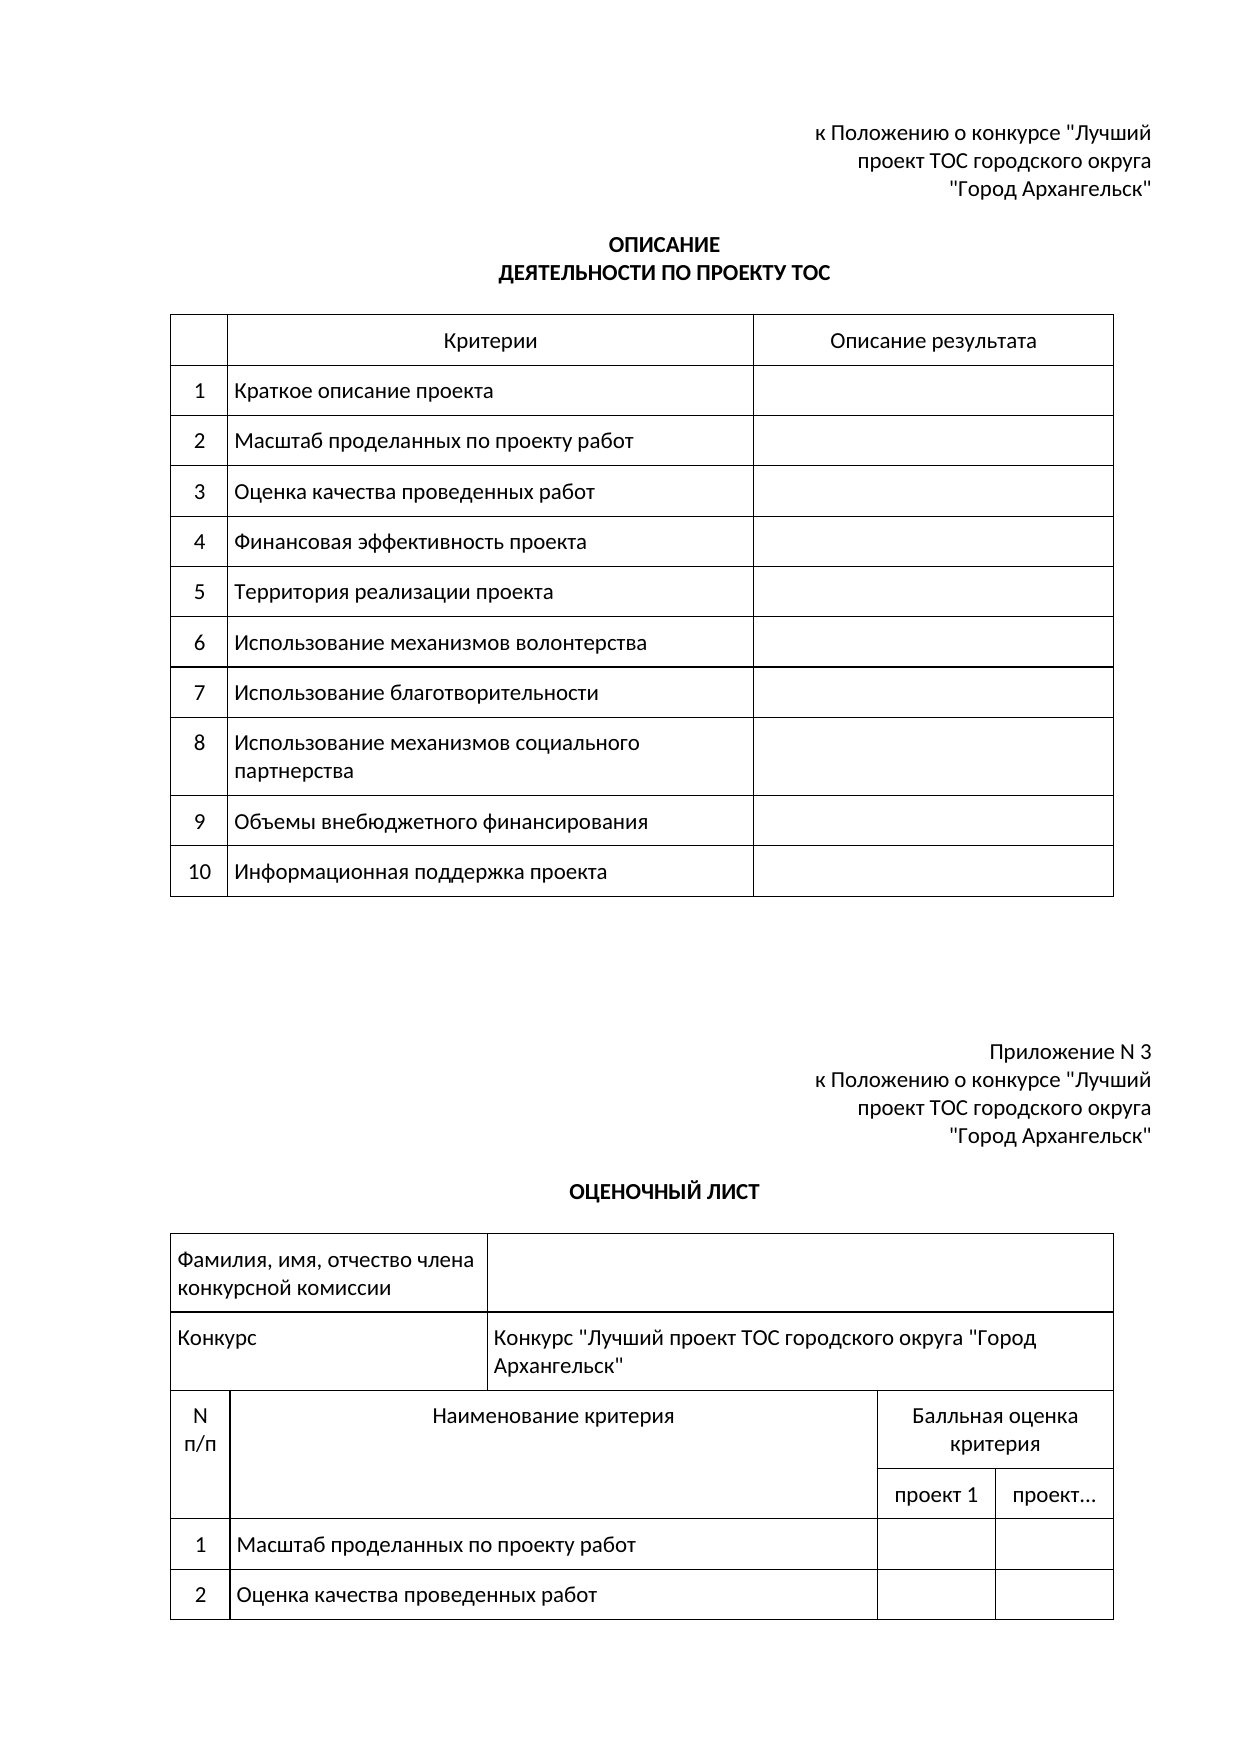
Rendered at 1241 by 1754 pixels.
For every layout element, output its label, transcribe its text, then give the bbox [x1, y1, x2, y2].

text "Город Архангельск" [177, 1121, 1152, 1149]
table_cell [754, 718, 1113, 795]
table_cell [754, 517, 1113, 566]
table_cell проект... [996, 1469, 1113, 1518]
table_cell Территория реализации проекта [228, 567, 753, 616]
table_cell 9 [171, 796, 227, 845]
table_cell Информационная поддержка проекта [228, 846, 753, 896]
table_cell [754, 366, 1113, 415]
table_cell 7 [171, 668, 227, 717]
text "Город Архангельск" [177, 174, 1152, 202]
table_cell 6 [171, 617, 227, 666]
table_cell [754, 617, 1113, 666]
table_header Критерии [228, 315, 753, 364]
table_cell Масштаб проделанных по проекту работ [228, 416, 753, 465]
table_cell 2 [171, 416, 227, 465]
table_cell [754, 846, 1113, 896]
text к Положению о конкурсе "Лучший [177, 118, 1152, 146]
table_cell Конкурс "Лучший проект ТОС городского округа "Город Архангельск" [488, 1313, 1113, 1390]
table_cell Наименование критерия [231, 1391, 877, 1518]
table_cell 2 [171, 1570, 229, 1619]
table_cell [754, 416, 1113, 465]
table_cell Использование механизмов социального партнерства [228, 718, 753, 795]
table_cell Оценка качества проведенных работ [231, 1570, 877, 1619]
text проект ТОС городского округа [177, 1093, 1152, 1121]
table_cell 1 [171, 1519, 229, 1569]
text Приложение N 3 [177, 1037, 1152, 1065]
table_cell Масштаб проделанных по проекту работ [231, 1519, 877, 1569]
table_cell [754, 567, 1113, 616]
title ДЕЯТЕЛЬНОСТИ ПО ПРОЕКТУ ТОС [177, 258, 1152, 286]
table_cell [996, 1570, 1113, 1619]
table_cell Объемы внебюджетного финансирования [228, 796, 753, 845]
table_cell 1 [171, 366, 227, 415]
table_header [488, 1234, 1113, 1311]
table_header Описание результата [754, 315, 1113, 364]
table_cell 3 [171, 466, 227, 516]
table_cell [754, 466, 1113, 516]
table_header [171, 315, 227, 364]
title ОПИСАНИЕ [177, 230, 1152, 258]
table_cell 8 [171, 718, 227, 795]
table_cell 5 [171, 567, 227, 616]
table_cell 10 [171, 846, 227, 896]
table_cell Балльная оценка критерия [878, 1391, 1113, 1468]
table_cell [996, 1519, 1113, 1569]
text проект ТОС городского округа [177, 146, 1152, 174]
table_cell [878, 1570, 995, 1619]
table_header Фамилия, имя, отчество члена конкурсной комиссии [171, 1234, 487, 1311]
table_cell Финансовая эффективность проекта [228, 517, 753, 566]
table_cell Оценка качества проведенных работ [228, 466, 753, 516]
table_cell Использование механизмов волонтерства [228, 617, 753, 666]
table_cell [754, 668, 1113, 717]
title ОЦЕНОЧНЫЙ ЛИСТ [177, 1177, 1152, 1205]
table_cell [878, 1519, 995, 1569]
table_cell проект 1 [878, 1469, 995, 1518]
table_cell 4 [171, 517, 227, 566]
text к Положению о конкурсе "Лучший [177, 1065, 1152, 1093]
table_cell Краткое описание проекта [228, 366, 753, 415]
table_cell [754, 796, 1113, 845]
table_cell N п/п [171, 1391, 229, 1518]
table_cell Конкурс [171, 1313, 487, 1390]
table_cell Использование благотворительности [228, 668, 753, 717]
